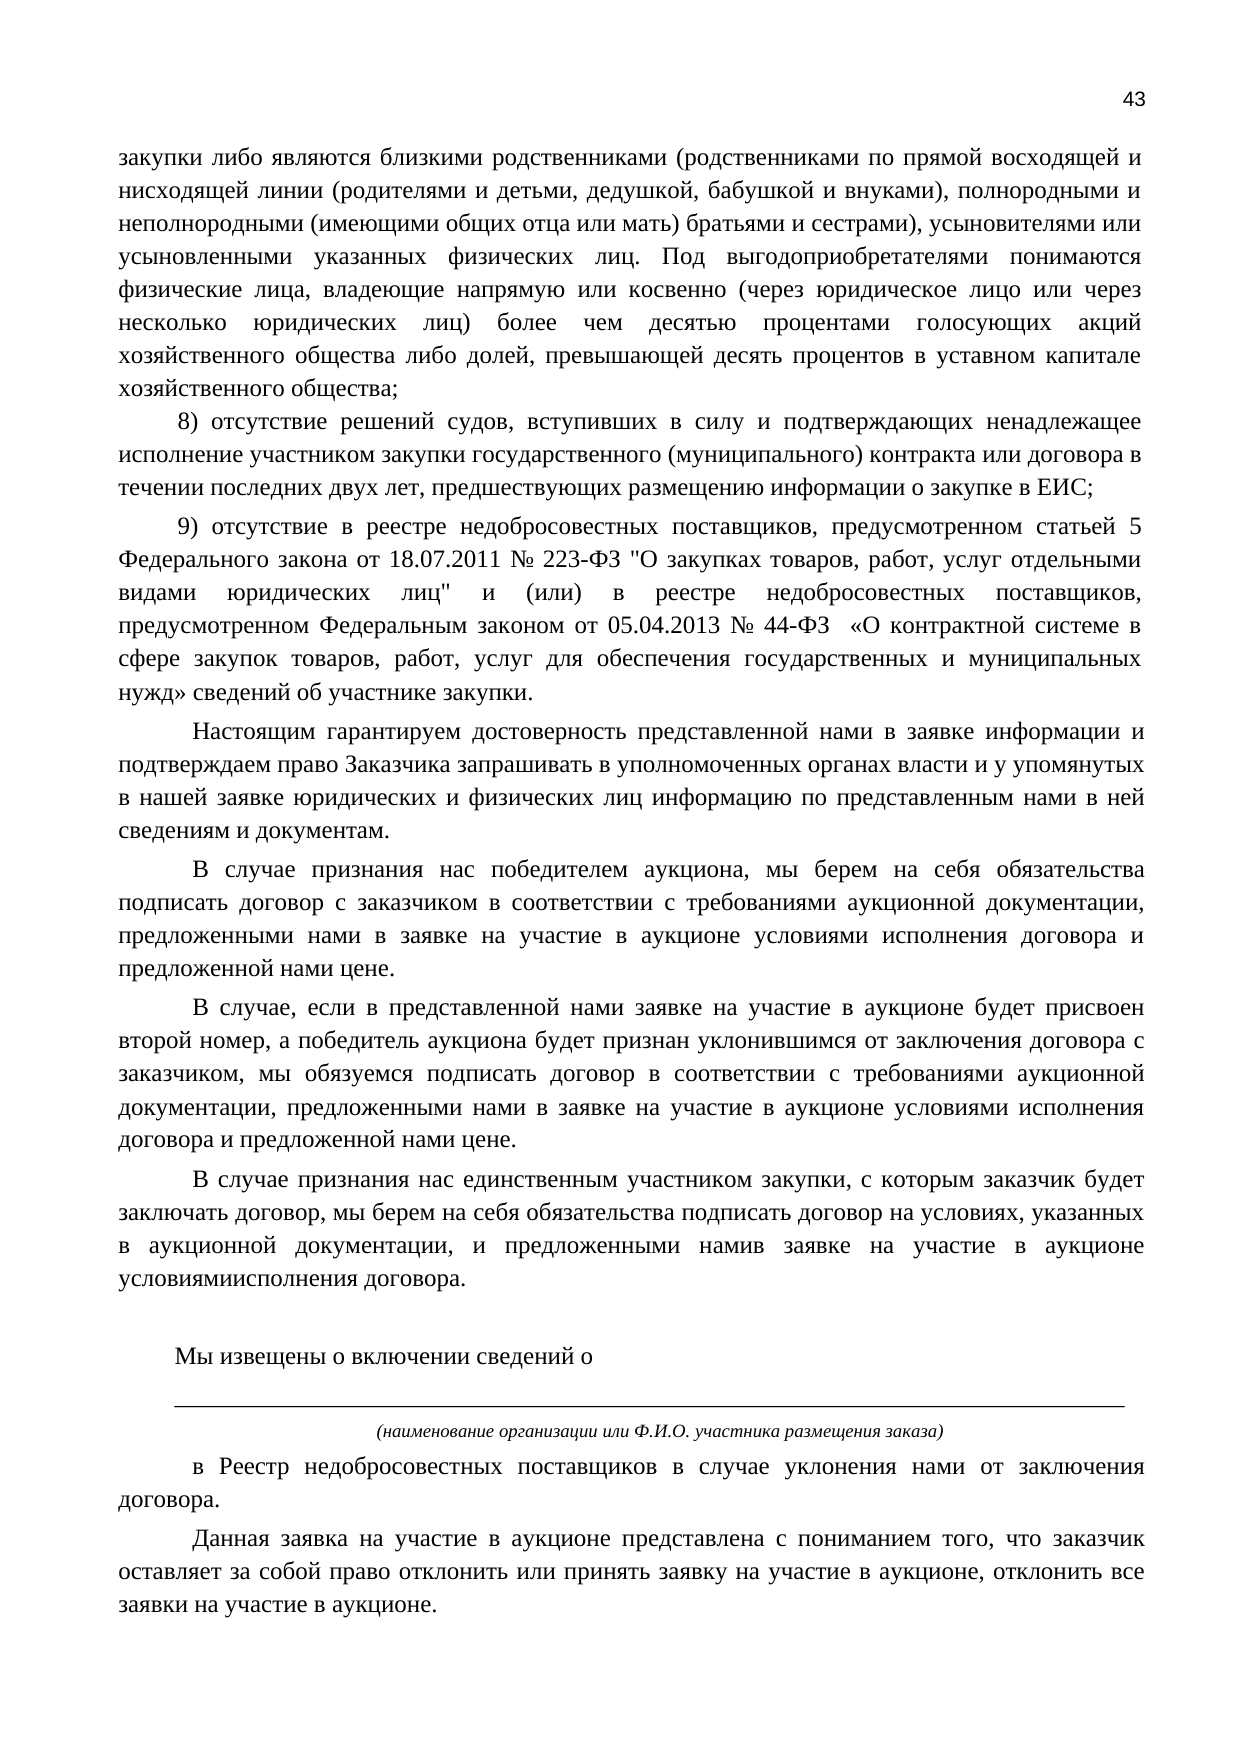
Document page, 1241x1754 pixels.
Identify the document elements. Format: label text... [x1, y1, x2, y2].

text В случае, если в представленной нами заявке на участие в аукционе будет присвоен второй номер, а победитель аукциона будет признан уклонившимся от заключения договора с заказчиком, мы обязуемся подписать договор в соответствии с требованиями аукционной документации, предложенными нами в заявке на участие в аукционе условиями исполнения договора и предложенной нами цене. [118, 992, 1146, 1153]
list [118, 142, 1142, 402]
text 9) отсутствие в реестре недобросовестных поставщиков, предусмотренном статьей 5 Федерального закона от 18.07.2011 № 223-ФЗ "О закупках товаров, работ, услуг отдельными видами юридических лиц" и (или) в реестре недобросовестных поставщиков, предусмотренном Федеральным законом от 05.04.2013 № 44-ФЗ «О контрактной системе в сфере закупок товаров, работ, услуг для обеспечения государственных и муниципальных нужд» сведений об участнике закупки. [118, 511, 1142, 705]
text ____________________________________________________________________________ [118, 1381, 1146, 1409]
text В случае признания нас единственным участником закупки, с которым заказчик будет заключать договор, мы берем на себя обязательства подписать договор на условиях, указанных в аукционной документации, и предложенными намив заявке на участие в аукционе условиямиисполнения договора. [118, 1164, 1146, 1292]
text (наименование организации или Ф.И.О. участника размещения заказа) [118, 1420, 1146, 1442]
text Мы извещены о включении сведений о [118, 1341, 1146, 1370]
text Данная заявка на участие в аукционе представлена с пониманием того, что заказчик оставляет за собой право отклонить или принять заявку на участие в аукционе, отклонить все заявки на участие в аукционе. [118, 1523, 1146, 1618]
text в Реестр недобросовестных поставщиков в случае уклонения нами от заключения договора. [118, 1451, 1146, 1513]
text В случае признания нас победителем аукциона, мы берем на себя обязательства подписать договор с заказчиком в соответствии с требованиями аукционной документации, предложенными нами в заявке на участие в аукционе условиями исполнения договора и предложенной нами цене. [118, 854, 1146, 982]
text 8) отсутствие решений судов, вступивших в силу и подтверждающих ненадлежащее исполнение участником закупки государственного (муниципального) контракта или договора в течении последних двух лет, предшествующих размещению информации о закупке в ЕИС; [118, 406, 1142, 501]
text Настоящим гарантируем достоверность представленной нами в заявке информации и подтверждаем право Заказчика запрашивать в уполномоченных органах власти и у упомянутых в нашей заявке юридических и физических лиц информацию по представленным нами в ней сведениям и документам. [118, 716, 1146, 844]
